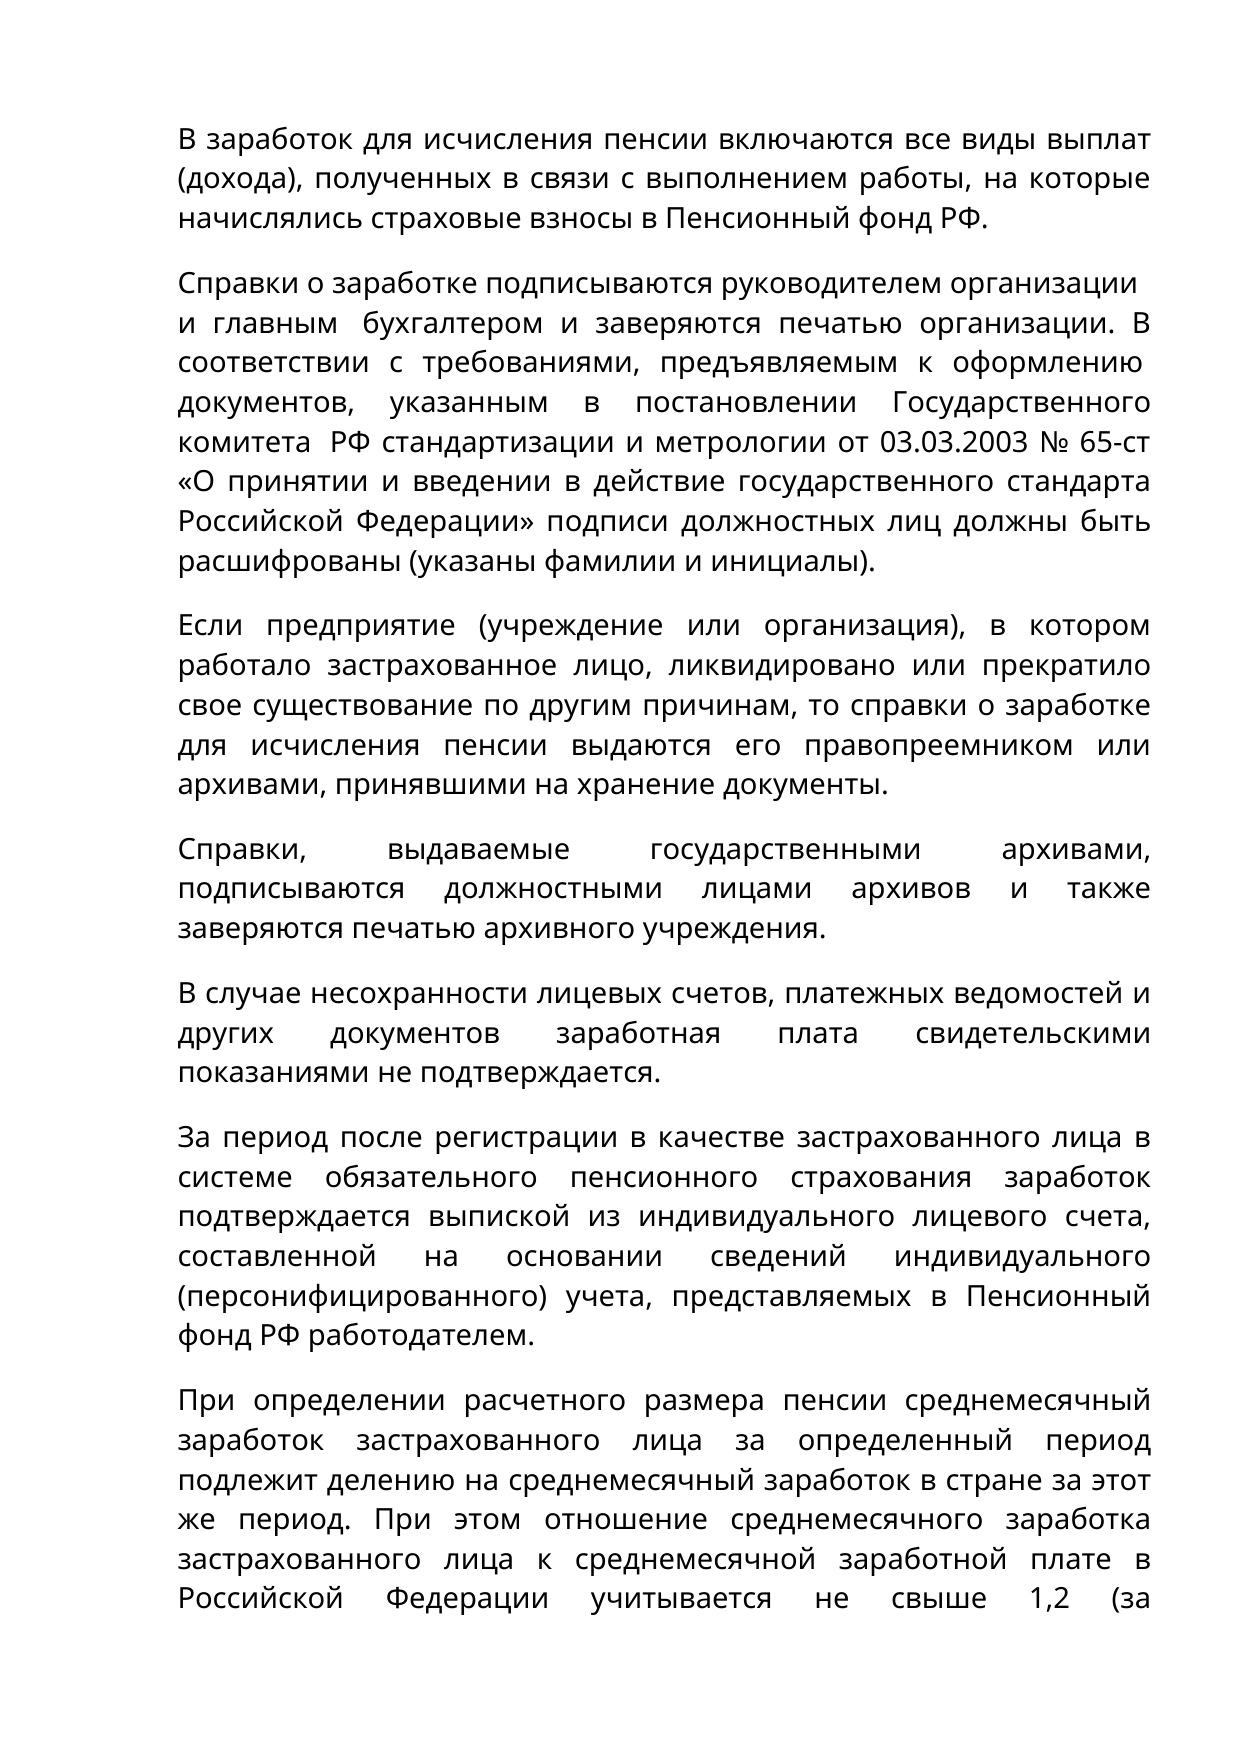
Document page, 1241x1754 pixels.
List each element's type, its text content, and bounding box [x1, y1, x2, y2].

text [177, 1379, 1152, 1617]
text В случае несохранности лицевых счетов, платежных ведомостей и других документов заработная плата свидетельскими показаниями не подтверждается. [177, 972, 1152, 1091]
text В заработок для исчисления пенсии включаются все виды выплат (дохода), полученных в связи с выполнением работы, на которые начислялись страховые взносы в Пенсионный фонд РФ. [177, 118, 1152, 237]
text Справки, выдаваемые государственными архивами, подписываются должностными лицами архивов и также заверяются печатью архивного учреждения. [177, 828, 1152, 947]
text Если предприятие (учреждение или организация), в котором работало застрахованное лицо, ликвидировано или прекратило свое существование по другим причинам, то справки о заработке для исчисления пенсии выдаются его правопреемником или архивами, принявшими на хранение документы. [177, 605, 1152, 803]
text За период после регистрации в качестве застрахованного лица в системе обязательного пенсионного страхования заработок подтверждается выпиской из индивидуального лицевого счета, составленной на основании сведений индивидуального (персонифицированного) учета, представляемых в Пенсионный фонд РФ работодателем. [177, 1116, 1152, 1354]
text Справки о заработке подписываются руководителем организации и главным бухгалтером и заверяются печатью организации. В соответствии с требованиями, предъявляемым к оформлению документов, указанным в постановлении Государственного комитета РФ стандартизации и метрологии от 03.03.2003 № 65-ст «О принятии и введении в действие государственного стандарта Российской Федерации» подписи должностных лиц должны быть расшифрованы (указаны фамилии и инициалы). [177, 262, 1152, 580]
